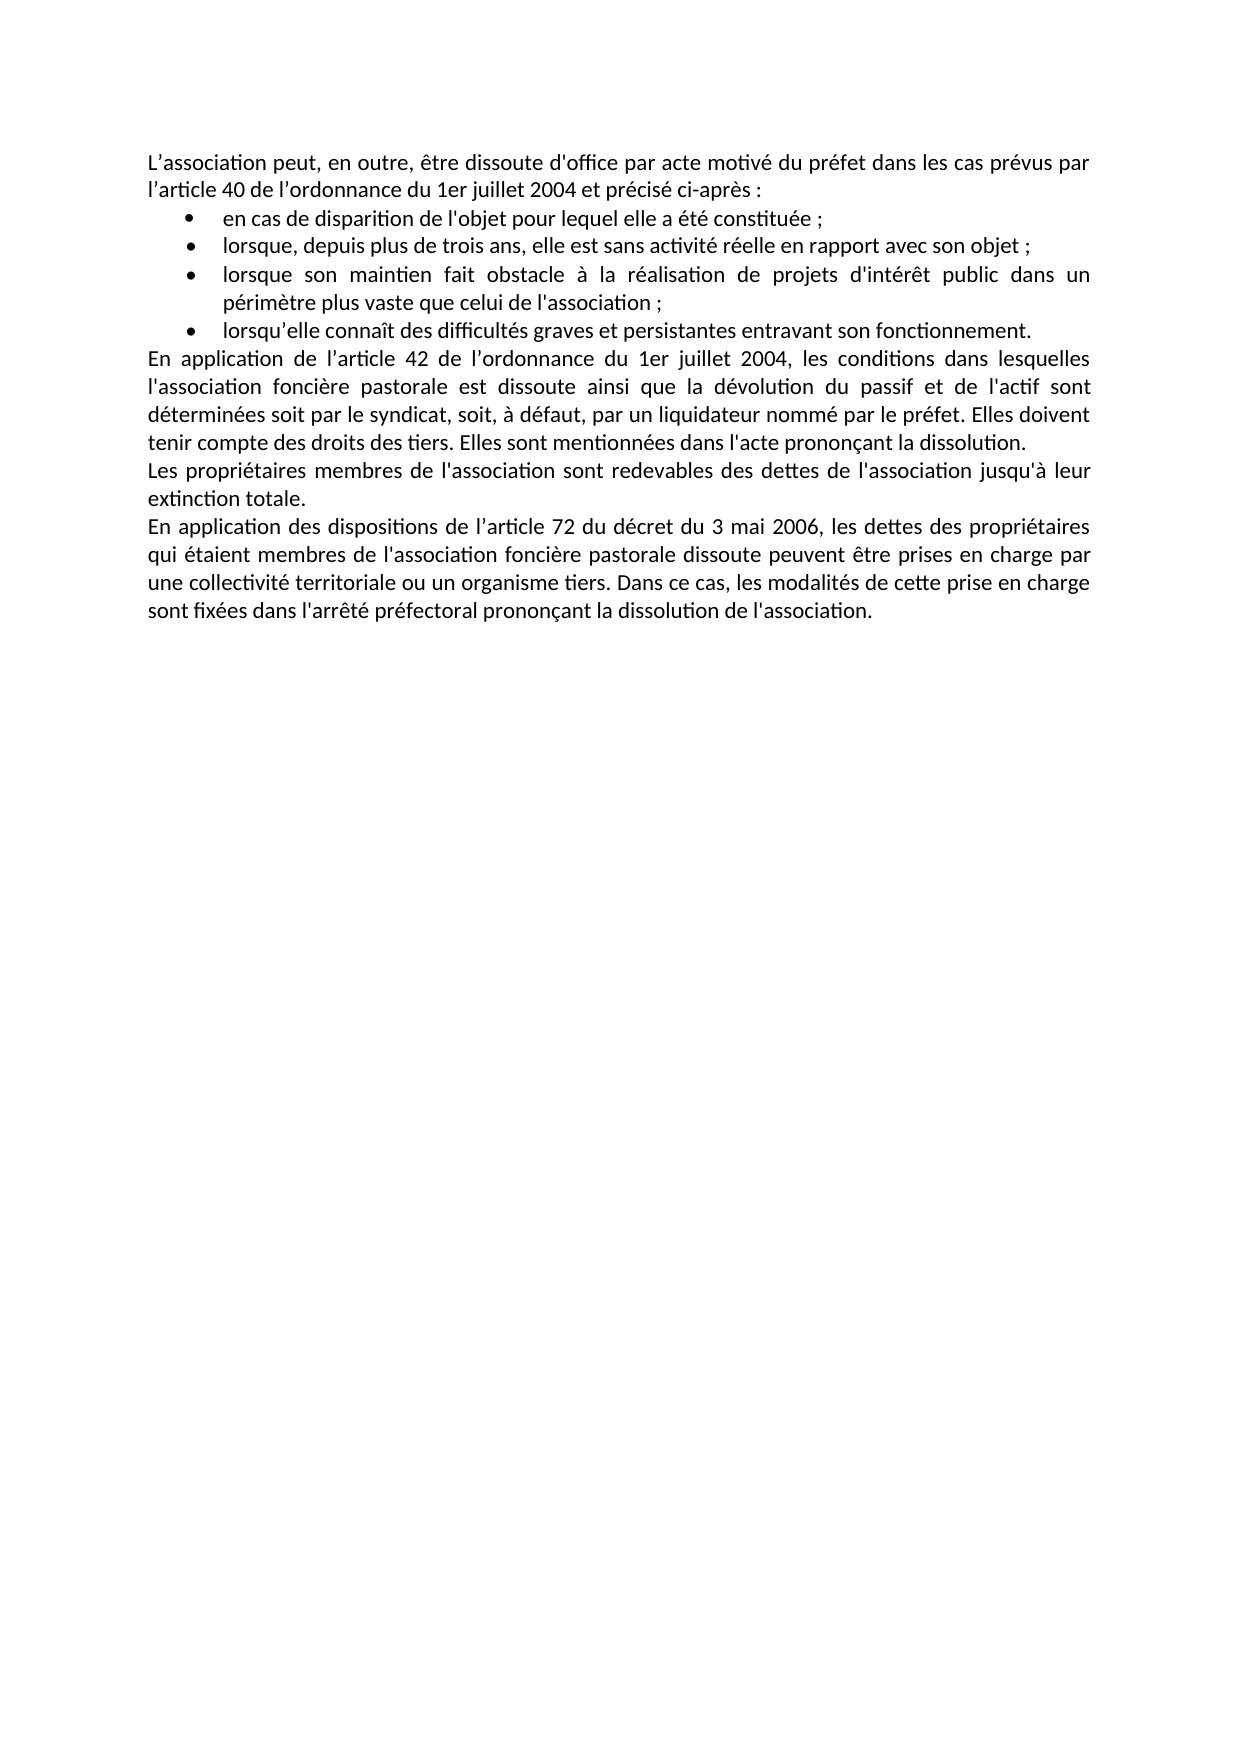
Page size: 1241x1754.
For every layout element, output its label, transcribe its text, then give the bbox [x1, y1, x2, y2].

list lorsqu’elle connaît des difficultés graves et persistantes entravant son fonctionnement. [185, 316, 1093, 344]
list lorsque son maintien fait obstacle à la réalisation de projets d'intérêt public dans un périmètre plus vaste que celui de l'association ; [185, 260, 1093, 316]
list en cas de disparition de l'objet pour lequel elle a été constituée ; [185, 204, 1093, 232]
list lorsque, depuis plus de trois ans, elle est sans activité réelle en rapport avec son objet ; [185, 232, 1093, 260]
text L’association peut, en outre, être dissoute d'office par acte motivé du préfet dans les cas prévus par l’article 40 de l’ordonnance du 1er juillet 2004 et précisé ci-après : [148, 148, 1093, 204]
text En application des dispositions de l’article 72 du décret du 3 mai 2006, les dettes des propriétaires qui étaient membres de l'association foncière pastorale dissoute peuvent être prises en charge par une collectivité territoriale ou un organisme tiers. Dans ce cas, les modalités de cette prise en charge sont fixées dans l'arrêté préfectoral prononçant la dissolution de l'association. [148, 512, 1093, 624]
text En application de l’article 42 de l’ordonnance du 1er juillet 2004, les conditions dans lesquelles l'association foncière pastorale est dissoute ainsi que la dévolution du passif et de l'actif sont déterminées soit par le syndicat, soit, à défaut, par un liquidateur nommé par le préfet. Elles doivent tenir compte des droits des tiers. Elles sont mentionnées dans l'acte prononçant la dissolution. [148, 344, 1093, 456]
text Les propriétaires membres de l'association sont redevables des dettes de l'association jusqu'à leur extinction totale. [148, 456, 1093, 512]
